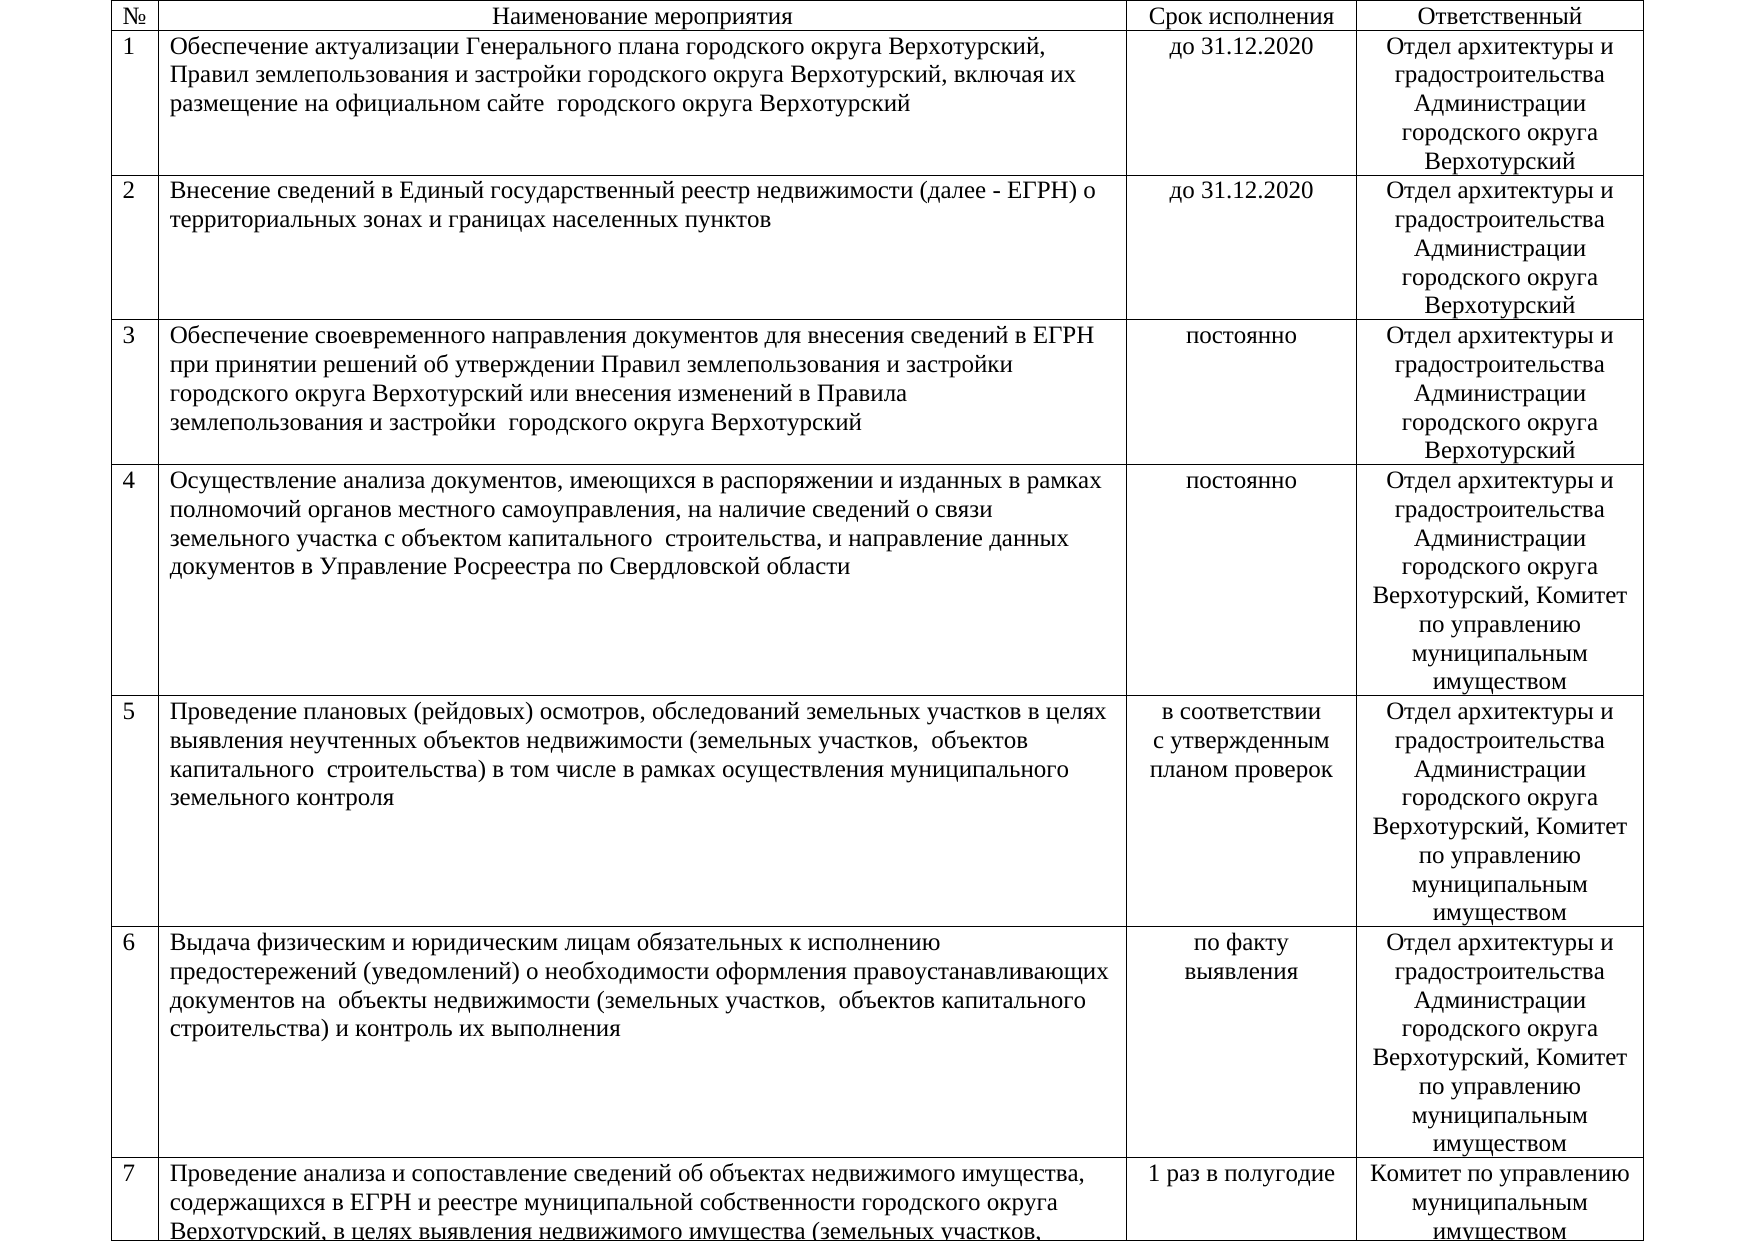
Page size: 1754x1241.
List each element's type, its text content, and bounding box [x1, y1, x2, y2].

table_cell по факту выявления [1127, 927, 1356, 1157]
table_header Наименование мероприятия [159, 1, 1126, 30]
table_cell Отдел архитектуры и градостроительства Администрации городского округа Верхотурский [1357, 320, 1643, 464]
table_header Ответственный [1357, 1, 1643, 30]
table_header Срок исполнения [1127, 1, 1356, 30]
table_cell 7 [112, 1158, 158, 1240]
table_cell Отдел архитектуры и градостроительства Администрации городского округа Верхотурский [1357, 176, 1643, 319]
table_cell Обеспечение своевременного направления документов для внесения сведений в ЕГРН при принятии решений об утверждении Правил землепользования и застройки городского округа Верхотурский или внесения изменений в Правила землепользования и застройки городского округа Верхотурский [159, 320, 1126, 464]
table_cell Отдел архитектуры и градостроительства Администрации городского округа Верхотурский [1357, 31, 1643, 174]
table_cell Комитет по управлению муниципальным имуществом [1357, 1158, 1643, 1240]
table_header № [112, 1, 158, 30]
table_cell Осуществление анализа документов, имеющихся в распоряжении и изданных в рамках полномочий органов местного самоуправления, на наличие сведений о связи земельного участка с объектом капитального строительства, и направление данных документов в Управление Росреестра по Свердловской области [159, 465, 1126, 695]
table_cell Проведение анализа и сопоставление сведений об объектах недвижимого имущества, содержащихся в ЕГРН и реестре муниципальной собственности городского округа Верхотурский, в целях выявления недвижимого имущества (земельных участков, объектов капитального строительства), сведения о которых не внесены в ЕГРН, организация соответствующей работы по внесению сведений о таких объектах недвижимости в ЕГРН [159, 1158, 1126, 1240]
table_cell 1 [112, 31, 158, 174]
table_cell 5 [112, 696, 158, 926]
table_cell Отдел архитектуры и градостроительства Администрации городского округа Верхотурский, Комитет по управлению муниципальным имуществом [1357, 696, 1643, 926]
table_cell Выдача физическим и юридическим лицам обязательных к исполнению предостережений (уведомлений) о необходимости оформления правоустанавливающих документов на объекты недвижимости (земельных участков, объектов капитального строительства) и контроль их выполнения [159, 927, 1126, 1157]
table_cell в соответствии с утвержденным планом проверок [1127, 696, 1356, 926]
table_cell до 31.12.2020 [1127, 176, 1356, 319]
table_cell 3 [112, 320, 158, 464]
table_cell Отдел архитектуры и градостроительства Администрации городского округа Верхотурский, Комитет по управлению муниципальным имуществом [1357, 927, 1643, 1157]
table_cell постоянно [1127, 320, 1356, 464]
table_cell 4 [112, 465, 158, 695]
table_cell постоянно [1127, 465, 1356, 695]
table_cell Внесение сведений в Единый государственный реестр недвижимости (далее - ЕГРН) о территориальных зонах и границах населенных пунктов [159, 176, 1126, 319]
table_cell Отдел архитектуры и градостроительства Администрации городского округа Верхотурский, Комитет по управлению муниципальным имуществом [1357, 465, 1643, 695]
table_cell 6 [112, 927, 158, 1157]
table_cell до 31.12.2020 [1127, 31, 1356, 174]
table_cell 1 раз в полугодие [1127, 1158, 1356, 1240]
table_cell 2 [112, 176, 158, 319]
table_cell Проведение плановых (рейдовых) осмотров, обследований земельных участков в целях выявления неучтенных объектов недвижимости (земельных участков, объектов капитального строительства) в том числе в рамках осуществления муниципального земельного контроля [159, 696, 1126, 926]
table_cell Обеспечение актуализации Генерального плана городского округа Верхотурский, Правил землепользования и застройки городского округа Верхотурский, включая их размещение на официальном сайте городского округа Верхотурский [159, 31, 1126, 174]
